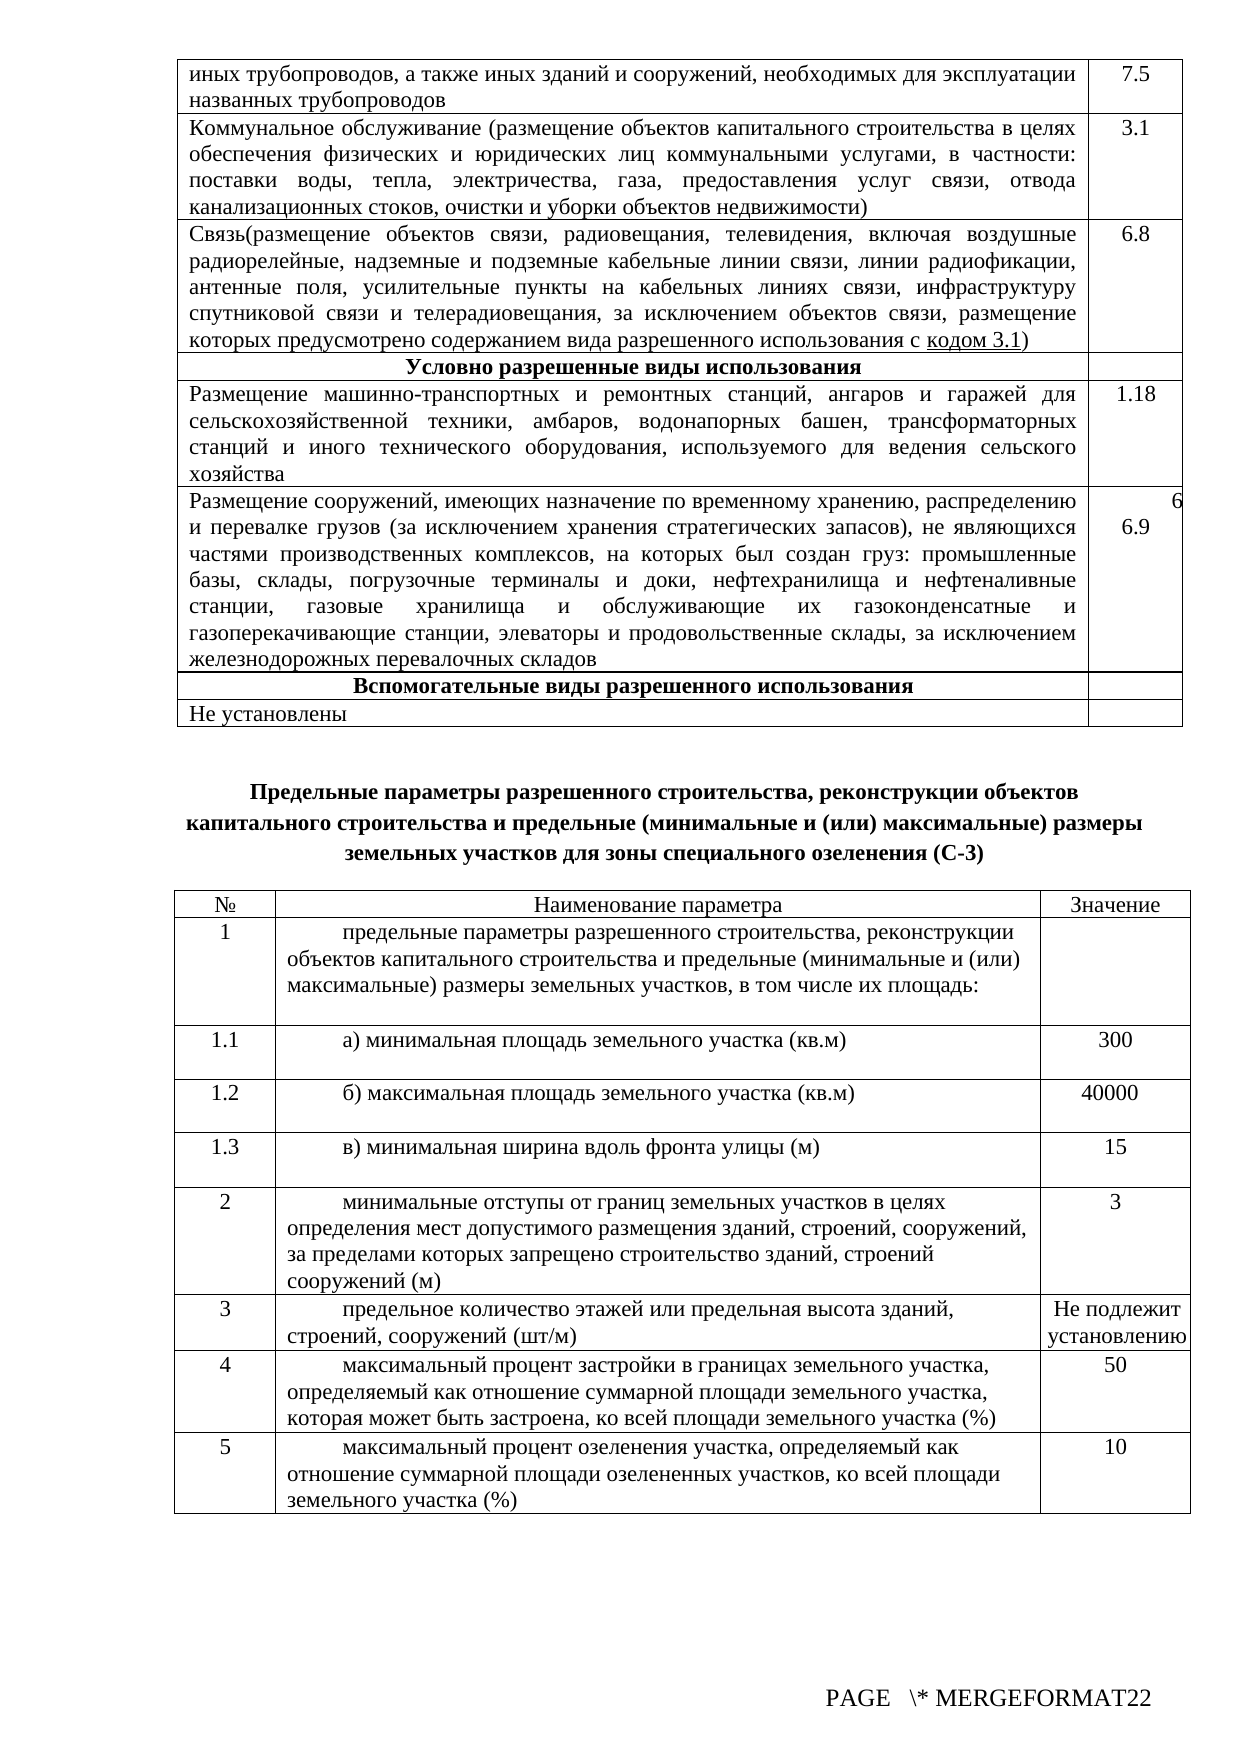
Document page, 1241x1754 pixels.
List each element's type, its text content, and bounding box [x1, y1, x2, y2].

table_cell 1.2 [175, 1080, 275, 1132]
table_cell Связь(размещение объектов связи, радиовещания, телевидения, включая воздушные радиорелейные, надземные и подземные кабельные линии связи, линии радиофикации, антенные поля, усилительные пункты на кабельных линиях связи, инфраструктуру спутниковой связи и телерадиовещания, за исключением объектов связи, размещение которых предусмотрено содержанием вида разрешенного использования с кодом 3.1) [178, 220, 1088, 352]
table_cell 3 [1041, 1188, 1190, 1294]
table_cell 10 [1041, 1433, 1190, 1512]
table_cell 1 [175, 918, 275, 1025]
table_cell 50 [1041, 1351, 1190, 1432]
table_cell 1.18 [1089, 381, 1182, 486]
table_cell 300 [1041, 1026, 1190, 1078]
table_cell максимальный процент застройки в границах земельного участка, определяемый как отношение суммарной площади земельного участка, которая может быть застроена, ко всей площади земельного участка (%) [276, 1351, 1040, 1432]
table_cell Не подлежит установлению [1041, 1295, 1190, 1350]
table_cell Условно разрешенные виды использования [178, 353, 1088, 379]
table_cell 1.1 [175, 1026, 275, 1078]
table_cell 2 [175, 1188, 275, 1294]
text Предельные параметры разрешенного строительства, реконструкции объектов капитального строительства и предельные (минимальные и (или) максимальные) размеры земельных участков для зоны специального озеленения (С-3) [177, 778, 1152, 865]
table_cell [1041, 918, 1190, 1025]
table_cell 66.9 [1089, 487, 1182, 671]
table_cell Размещение сооружений, имеющих назначение по временному хранению, распределению и перевалке грузов (за исключением хранения стратегических запасов), не являющихся частями производственных комплексов, на которых был создан груз: промышленные базы, склады, погрузочные терминалы и доки, нефтехранилища и нефтеналивные станции, газовые хранилища и обслуживающие их газоконденсатные и газоперекачивающие станции, элеваторы и продовольственные склады, за исключением железнодорожных перевалочных складов [178, 487, 1088, 671]
table_cell предельные параметры разрешенного строительства, реконструкции объектов капитального строительства и предельные (минимальные и (или) максимальные) размеры земельных участков, в том числе их площадь: [276, 918, 1040, 1025]
table_cell 15 [1041, 1133, 1190, 1187]
table_cell Коммунальное обслуживание (размещение объектов капитального строительства в целях обеспечения физических и юридических лиц коммунальными услугами, в частности: поставки воды, тепла, электричества, газа, предоставления услуг связи, отвода канализационных стоков, очистки и уборки объектов недвижимости) [178, 114, 1088, 219]
table_cell 6.8 [1089, 220, 1182, 352]
table_cell а) минимальная площадь земельного участка (кв.м) [276, 1026, 1040, 1078]
table_cell Вспомогательные виды разрешенного использования [178, 673, 1088, 699]
table_cell [1089, 700, 1182, 726]
table_cell Не установлены [178, 700, 1088, 726]
table_cell 3 [175, 1295, 275, 1350]
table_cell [178, 60, 1088, 113]
table_cell минимальные отступы от границ земельных участков в целях определения мест допустимого размещения зданий, строений, сооружений, за пределами которых запрещено строительство зданий, строений сооружений (м) [276, 1188, 1040, 1294]
table_cell в) минимальная ширина вдоль фронта улицы (м) [276, 1133, 1040, 1187]
table_cell [1089, 353, 1182, 379]
table_header № [175, 891, 275, 917]
table_cell 3.1 [1089, 114, 1182, 219]
table_cell б) максимальная площадь земельного участка (кв.м) [276, 1080, 1040, 1132]
table_cell 40000 [1041, 1080, 1190, 1132]
table_cell Размещение машинно-транспортных и ремонтных станций, ангаров и гаражей для сельскохозяйственной техники, амбаров, водонапорных башен, трансформаторных станций и иного технического оборудования, используемого для ведения сельского хозяйства [178, 381, 1088, 486]
table_cell [1089, 673, 1182, 699]
table_header Наименование параметра [276, 891, 1040, 917]
table_cell 77.5 [1089, 60, 1182, 113]
table_cell максимальный процент озеленения участка, определяемый как отношение суммарной площади озелененных участков, ко всей площади земельного участка (%) [276, 1433, 1040, 1512]
table_cell 1.3 [175, 1133, 275, 1187]
table_cell 4 [175, 1351, 275, 1432]
table_cell предельное количество этажей или предельная высота зданий, строений, сооружений (шт/м) [276, 1295, 1040, 1350]
table_cell 5 [175, 1433, 275, 1512]
table_header Значение [1041, 891, 1190, 917]
